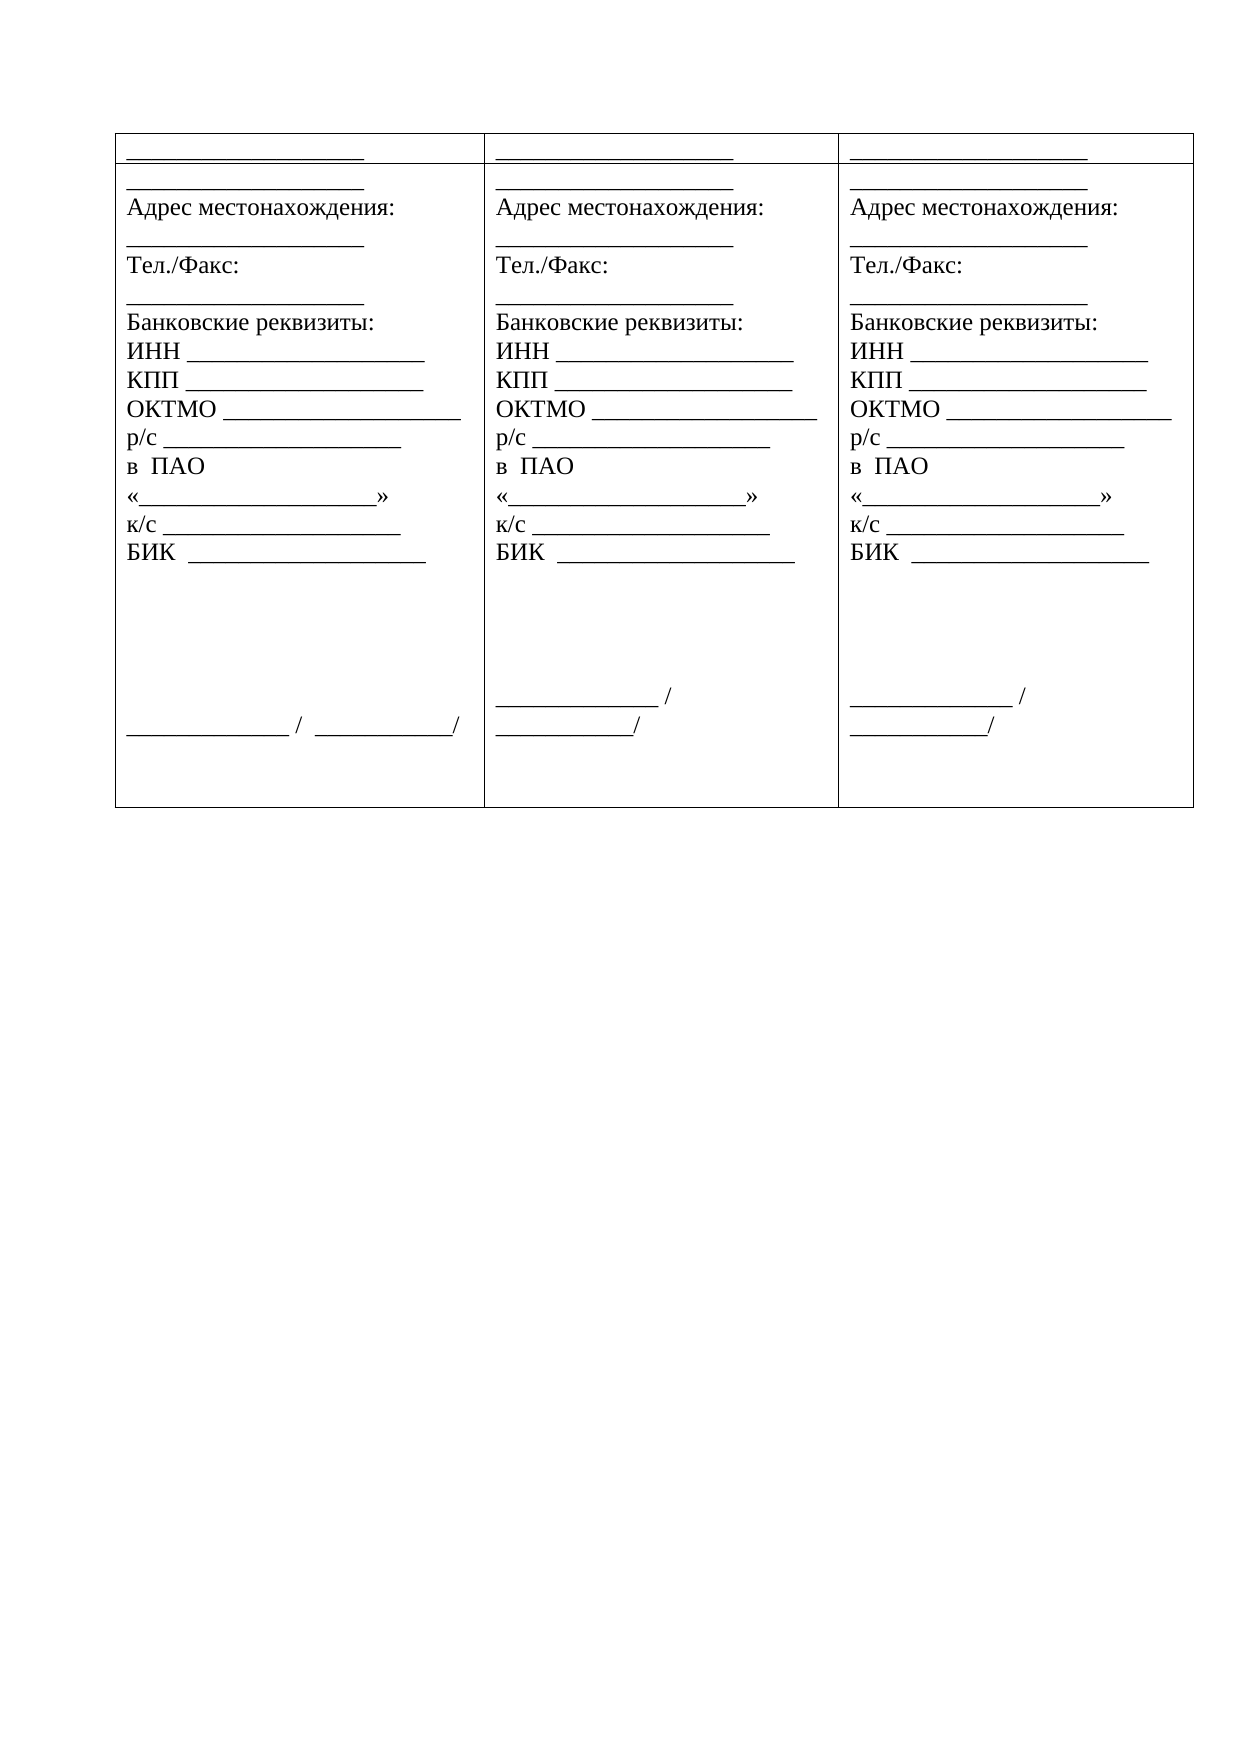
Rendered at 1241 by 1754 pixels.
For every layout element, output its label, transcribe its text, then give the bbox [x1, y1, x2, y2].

table_cell ___________________ Адрес местонахождения: ___________________ Тел./Факс: ___________________ Банковские реквизиты: ИНН ___________________ КПП ___________________ ОКТМО __________________ р/с ___________________ в ПАО «___________________» к/с ___________________ БИК ___________________ _____________ / ___________/ [485, 164, 838, 807]
table_header ___________________ [839, 134, 1193, 163]
table_cell ___________________ Адрес местонахождения: ___________________ Тел./Факс: ___________________ Банковские реквизиты: ИНН ___________________ КПП ___________________ ОКТМО ___________________ р/с ___________________ в ПАО «___________________» к/с ___________________ БИК ___________________ _____________ / ___________/ [116, 164, 484, 807]
table_cell ___________________ Адрес местонахождения: ___________________ Тел./Факс: ___________________ Банковские реквизиты: ИНН ___________________ КПП ___________________ ОКТМО __________________ р/с ___________________ в ПАО «___________________» к/с ___________________ БИК ___________________ _____________ / ___________/ [839, 164, 1193, 807]
table_header ___________________ [485, 134, 838, 163]
table_header ___________________ [116, 134, 484, 163]
